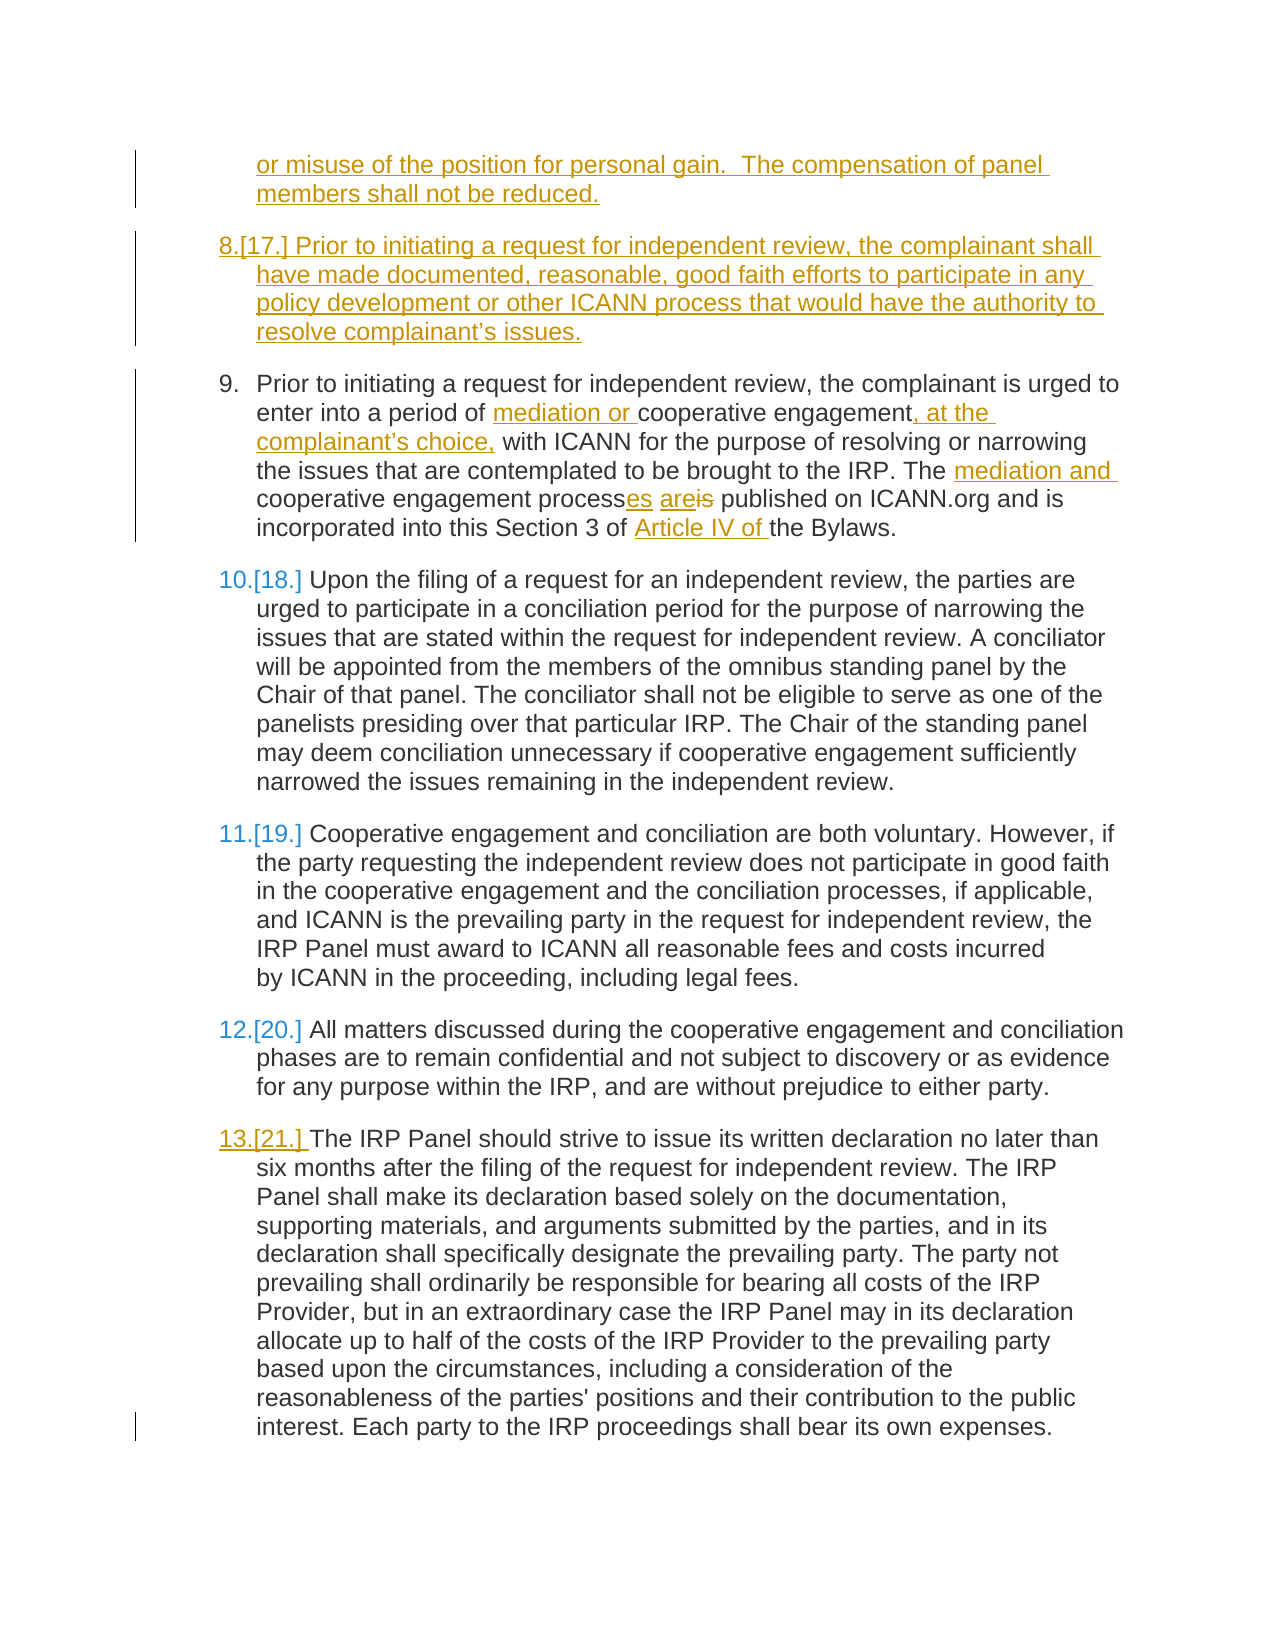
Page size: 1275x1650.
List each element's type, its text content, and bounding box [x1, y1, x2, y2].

list Upon the filing of a request for an independent review, the parties are urged to participate in a conciliation period for the purpose of narrowing the issues that are stated within the request for independent review. A conciliator will be appointed from the members of the omnibus standing panel by the Chair of that panel. The conciliator shall not be eligible to serve as one of the panelists presiding over that particular IRP. The Chair of the standing panel may deem conciliation unnecessary if cooperative engagement sufficiently narrowed the issues remaining in the independent review. [219, 565, 1125, 795]
list All matters discussed during the cooperative engagement and conciliation phases are to remain confidential and not subject to discovery or as evidence for any purpose within the IRP, and are without prejudice to either party. [219, 1015, 1125, 1101]
list Cooperative engagement and conciliation are both voluntary. However, if the party requesting the independent review does not participate in good faith in the cooperative engagement and the conciliation processes, if applicable, and ICANN is the prevailing party in the request for independent review, the IRP Panel must award to ICANN all reasonable fees and costs incurred by ICANN in the proceeding, including legal fees. [219, 819, 1125, 991]
list Prior to initiating a request for independent review, the complainant is urged to enter into a period of cooperative engagement with ICANN for the purpose of resolving or narrowing the issues that are contemplated to be brought to the IRP. The cooperative engagement process published on ICANN.org and is incorporated into this Section 3 of the Bylaws. [219, 369, 1125, 542]
list The IRP Panel should strive to issue its written declaration no later than six months after the filing of the request for independent review. The IRP Panel shall make its declaration based solely on the documentation, supporting materials, and arguments submitted by the parties, and in its declaration shall specifically designate the prevailing party. The party not prevailing shall ordinarily be responsible for bearing all costs of the IRP Provider, but in an extraordinary case the IRP Panel may in its declaration allocate up to half of the costs of the IRP Provider to the prevailing party based upon the circumstances, including a consideration of the reasonableness of the parties' positions and their contribution to the public interest. Each party to the IRP proceedings shall bear its own expenses. [219, 1124, 1125, 1441]
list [219, 150, 1125, 207]
